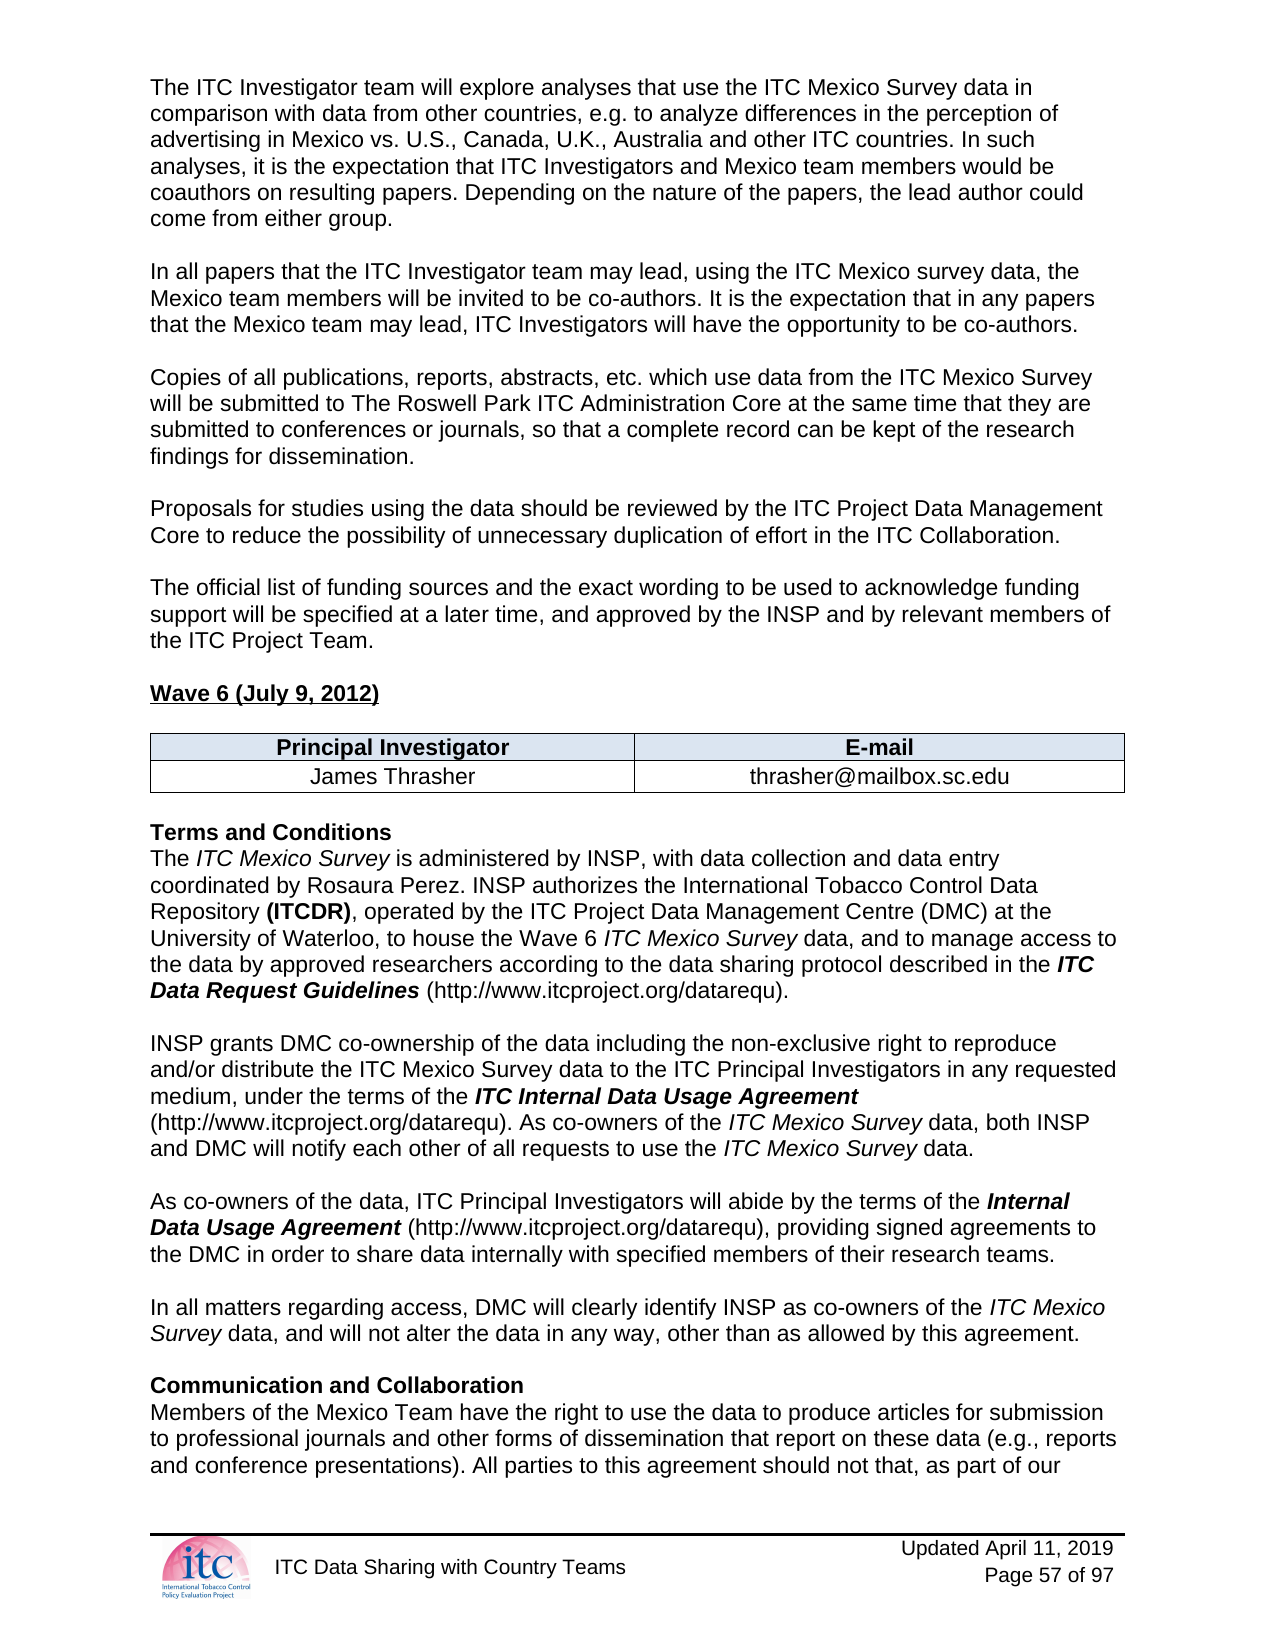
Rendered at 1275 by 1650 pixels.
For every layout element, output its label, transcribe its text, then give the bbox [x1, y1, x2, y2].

text The official list of funding sources and the exact wording to be used to acknowledge funding support will be specified at a later time, and approved by the INSP and by relevant members of the ITC Project Team. [150, 574, 1125, 653]
text In all matters regarding access, DMC will clearly identify INSP as co-owners of the ITC Mexico Survey data, and will not alter the data in any way, other than as allowed by this agreement. [150, 1293, 1125, 1346]
table_header E-mail [635, 734, 1124, 760]
text Terms and Conditions [150, 819, 1125, 845]
text In all papers that the ITC Investigator team may lead, using the ITC Mexico survey data, the Mexico team members will be invited to be co-authors. It is the expectation that in any papers that the Mexico team may lead, ITC Investigators will have the opportunity to be co-authors. [150, 258, 1125, 337]
text The ITC Investigator team will explore analyses that use the ITC Mexico Survey data in comparison with data from other countries, e.g. to analyze differences in the perception of advertising in Mexico vs. U.S., Canada, U.K., Australia and other ITC countries. In such analyses, it is the expectation that ITC Investigators and Mexico team members would be coauthors on resulting papers. Depending on the nature of the papers, the lead author could come from either group. [150, 74, 1125, 232]
text INSP grants DMC co-ownership of the data including the non-exclusive right to reproduce and/or distribute the ITC Mexico Survey data to the ITC Principal Investigators in any requested medium, under the terms of the ITC Internal Data Usage Agreement (http://www.itcproject.org/datarequ). As co-owners of the ITC Mexico Survey data, both INSP and DMC will notify each other of all requests to use the ITC Mexico Survey data. [150, 1030, 1125, 1162]
table_cell James Thrasher [151, 761, 634, 792]
table_header Principal Investigator [151, 734, 634, 760]
text Proposals for studies using the data should be reviewed by the ITC Project Data Management Core to reduce the possibility of unnecessary duplication of effort in the ITC Collaboration. [150, 495, 1125, 548]
picture [162, 1536, 252, 1599]
text As co-owners of the data, ITC Principal Investigators will abide by the terms of the Internal Data Usage Agreement (http://www.itcproject.org/datarequ), providing signed agreements to the DMC in order to share data internally with specified members of their research teams. [150, 1188, 1125, 1267]
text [150, 1399, 1125, 1478]
table_cell thrasher@mailbox.sc.edu [635, 761, 1124, 792]
text The ITC Mexico Survey is administered by INSP, with data collection and data entry coordinated by Rosaura Perez. INSP authorizes the International Tobacco Control Data Repository (ITCDR), operated by the ITC Project Data Management Centre (DMC) at the University of Waterloo, to house the Wave 6 ITC Mexico Survey data, and to manage access to the data by approved researchers according to the data sharing protocol described in the ITC Data Request Guidelines (http://www.itcproject.org/datarequ). [150, 845, 1125, 1003]
text Wave 6 (July 9, 2012) [150, 680, 1125, 706]
text Copies of all publications, reports, abstracts, etc. which use data from the ITC Mexico Survey will be submitted to The Roswell Park ITC Administration Core at the same time that they are submitted to conferences or journals, so that a complete record can be kept of the research findings for dissemination. [150, 363, 1125, 469]
text Communication and Collaboration [150, 1372, 1125, 1399]
